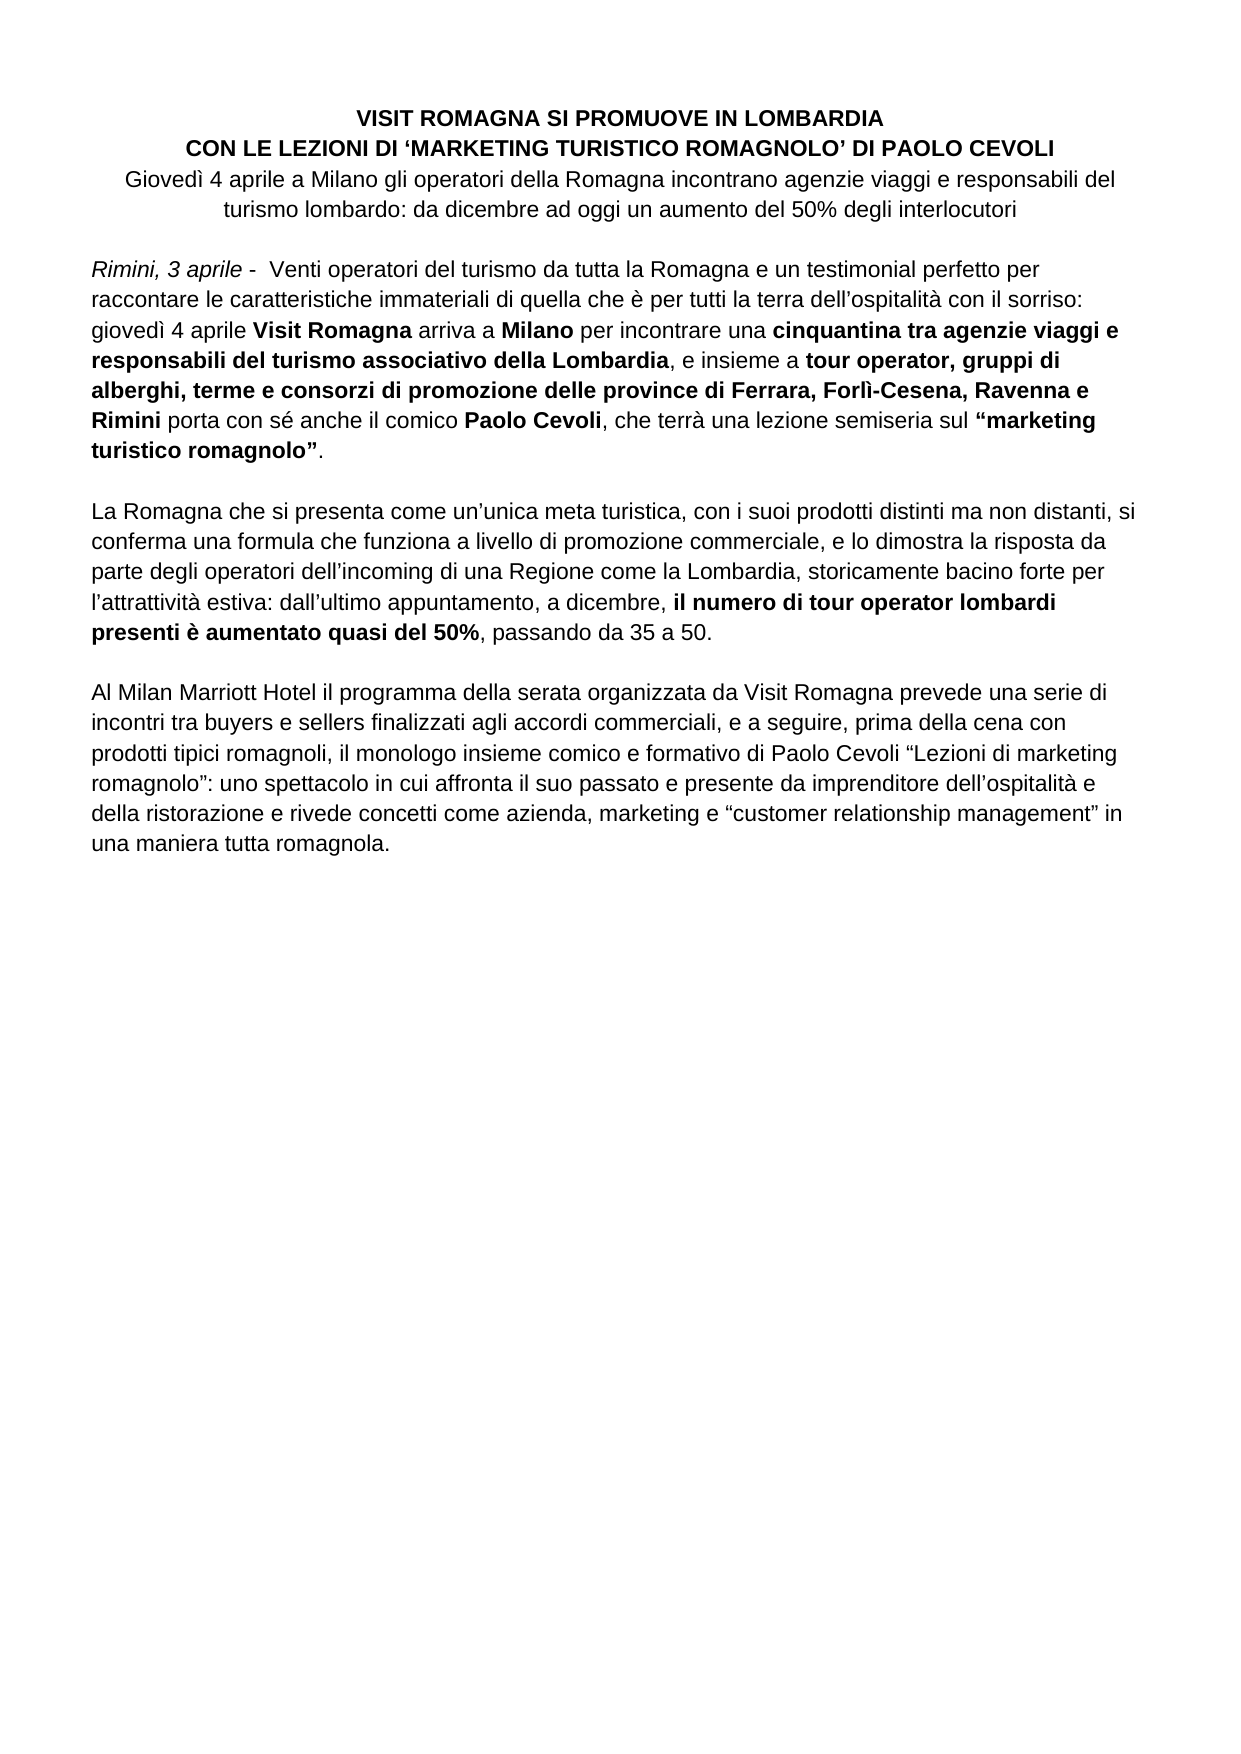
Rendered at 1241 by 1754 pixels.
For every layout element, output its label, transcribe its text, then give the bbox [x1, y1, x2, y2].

text VISIT ROMAGNA SI PROMUOVE IN LOMBARDIA [91, 105, 1149, 132]
text Rimini, 3 aprile - Venti operatori del turismo da tutta la Romagna e un testimonial perfetto per raccontare le caratteristiche immateriali di quella che è per tutti la terra dell’ospitalità con il sorriso: giovedì 4 aprile Visit Romagna arriva a Milano per incontrare una cinquantina tra agenzie viaggi e responsabili del turismo associativo della Lombardia, e insieme a tour operator, gruppi di alberghi, terme e consorzi di promozione delle province di Ferrara, Forlì-Cesena, Ravenna e Rimini porta con sé anche il comico Paolo Cevoli, che terrà una lezione semiseria sul “marketing turistico romagnolo”. [91, 256, 1149, 464]
text CON LE LEZIONI DI ‘MARKETING TURISTICO ROMAGNOLO’ DI PAOLO CEVOLI [91, 135, 1149, 162]
text Giovedì 4 aprile a Milano gli operatori della Romagna incontrano agenzie viaggi e responsabili del turismo lombardo: da dicembre ad oggi un aumento del 50% degli interlocutori [91, 166, 1149, 222]
text La Romagna che si presenta come un’unica meta turistica, con i suoi prodotti distinti ma non distanti, si conferma una formula che funziona a livello di promozione commerciale, e lo dimostra la risposta da parte degli operatori dell’incoming di una Regione come la Lombardia, storicamente bacino forte per l’attrattività estiva: dall’ultimo appuntamento, a dicembre, il numero di tour operator lombardi presenti è aumentato quasi del 50%, passando da 35 a 50. [91, 498, 1149, 645]
text Al Milan Marriott Hotel il programma della serata organizzata da Visit Romagna prevede una serie di incontri tra buyers e sellers finalizzati agli accordi commerciali, e a seguire, prima della cena con prodotti tipici romagnoli, il monologo insieme comico e formativo di Paolo Cevoli “Lezioni di marketing romagnolo”: uno spettacolo in cui affronta il suo passato e presente da imprenditore dell’ospitalità e della ristorazione e rivede concetti come azienda, marketing e “customer relationship management” in una maniera tutta romagnola. [91, 679, 1149, 857]
